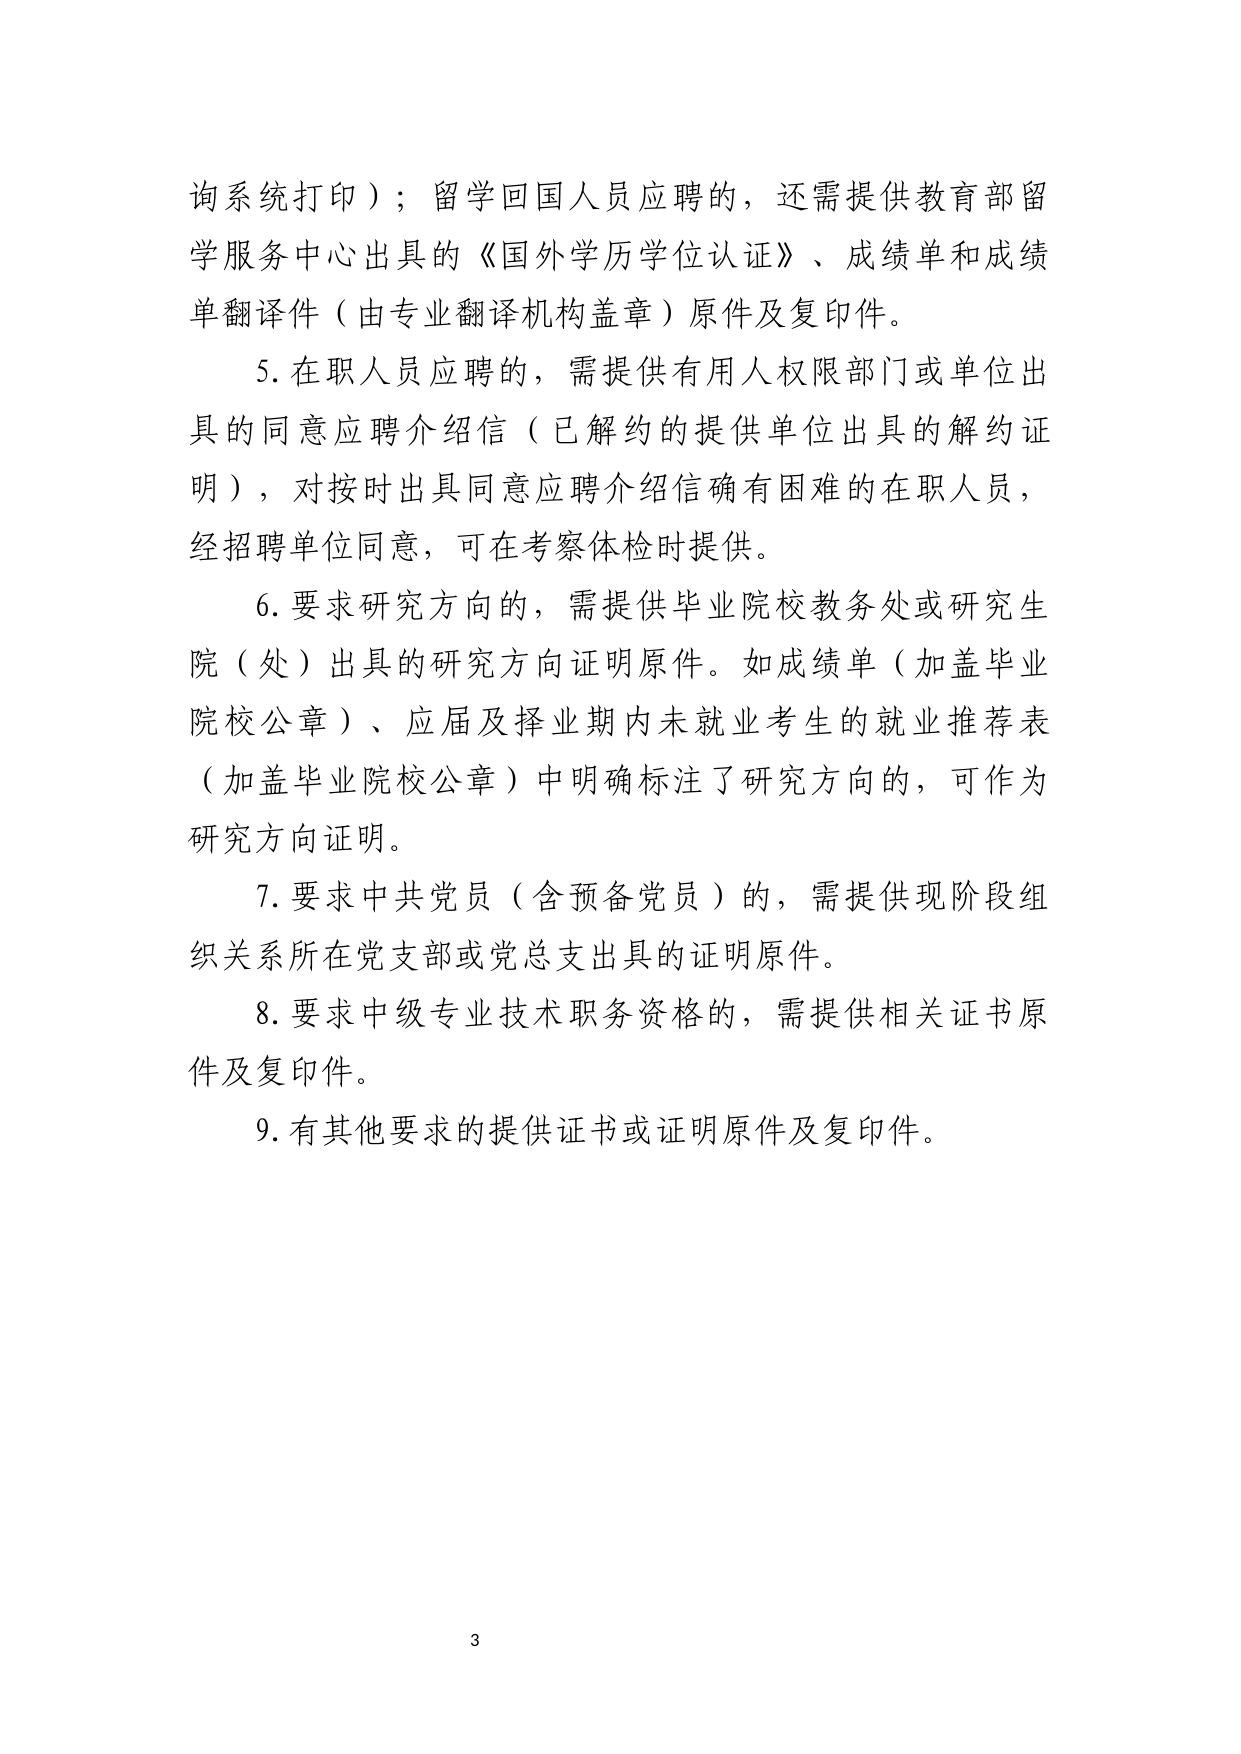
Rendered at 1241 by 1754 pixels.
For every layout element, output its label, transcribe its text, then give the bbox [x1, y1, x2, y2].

list 8.要求中级专业技术职务资格的，需提供相关证书原件及复印件。 [187, 979, 1053, 1095]
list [187, 162, 1053, 337]
list 6.要求研究方向的，需提供毕业院校教务处或研究生院（处）出具的研究方向证明原件。如成绩单（加盖毕业院校公章）、应届及择业期内未就业考生的就业推荐表（加盖毕业院校公章）中明确标注了研究方向的，可作为研究方向证明。 [187, 570, 1053, 862]
list 9.有其他要求的提供证书或证明原件及复印件。 [187, 1095, 1053, 1154]
list 5.在职人员应聘的，需提供有用人权限部门或单位出具的同意应聘介绍信（已解约的提供单位出具的解约证明），对按时出具同意应聘介绍信确有困难的在职人员，经招聘单位同意，可在考察体检时提供。 [187, 337, 1053, 570]
list 7.要求中共党员（含预备党员）的，需提供现阶段组织关系所在党支部或党总支出具的证明原件。 [187, 862, 1053, 979]
